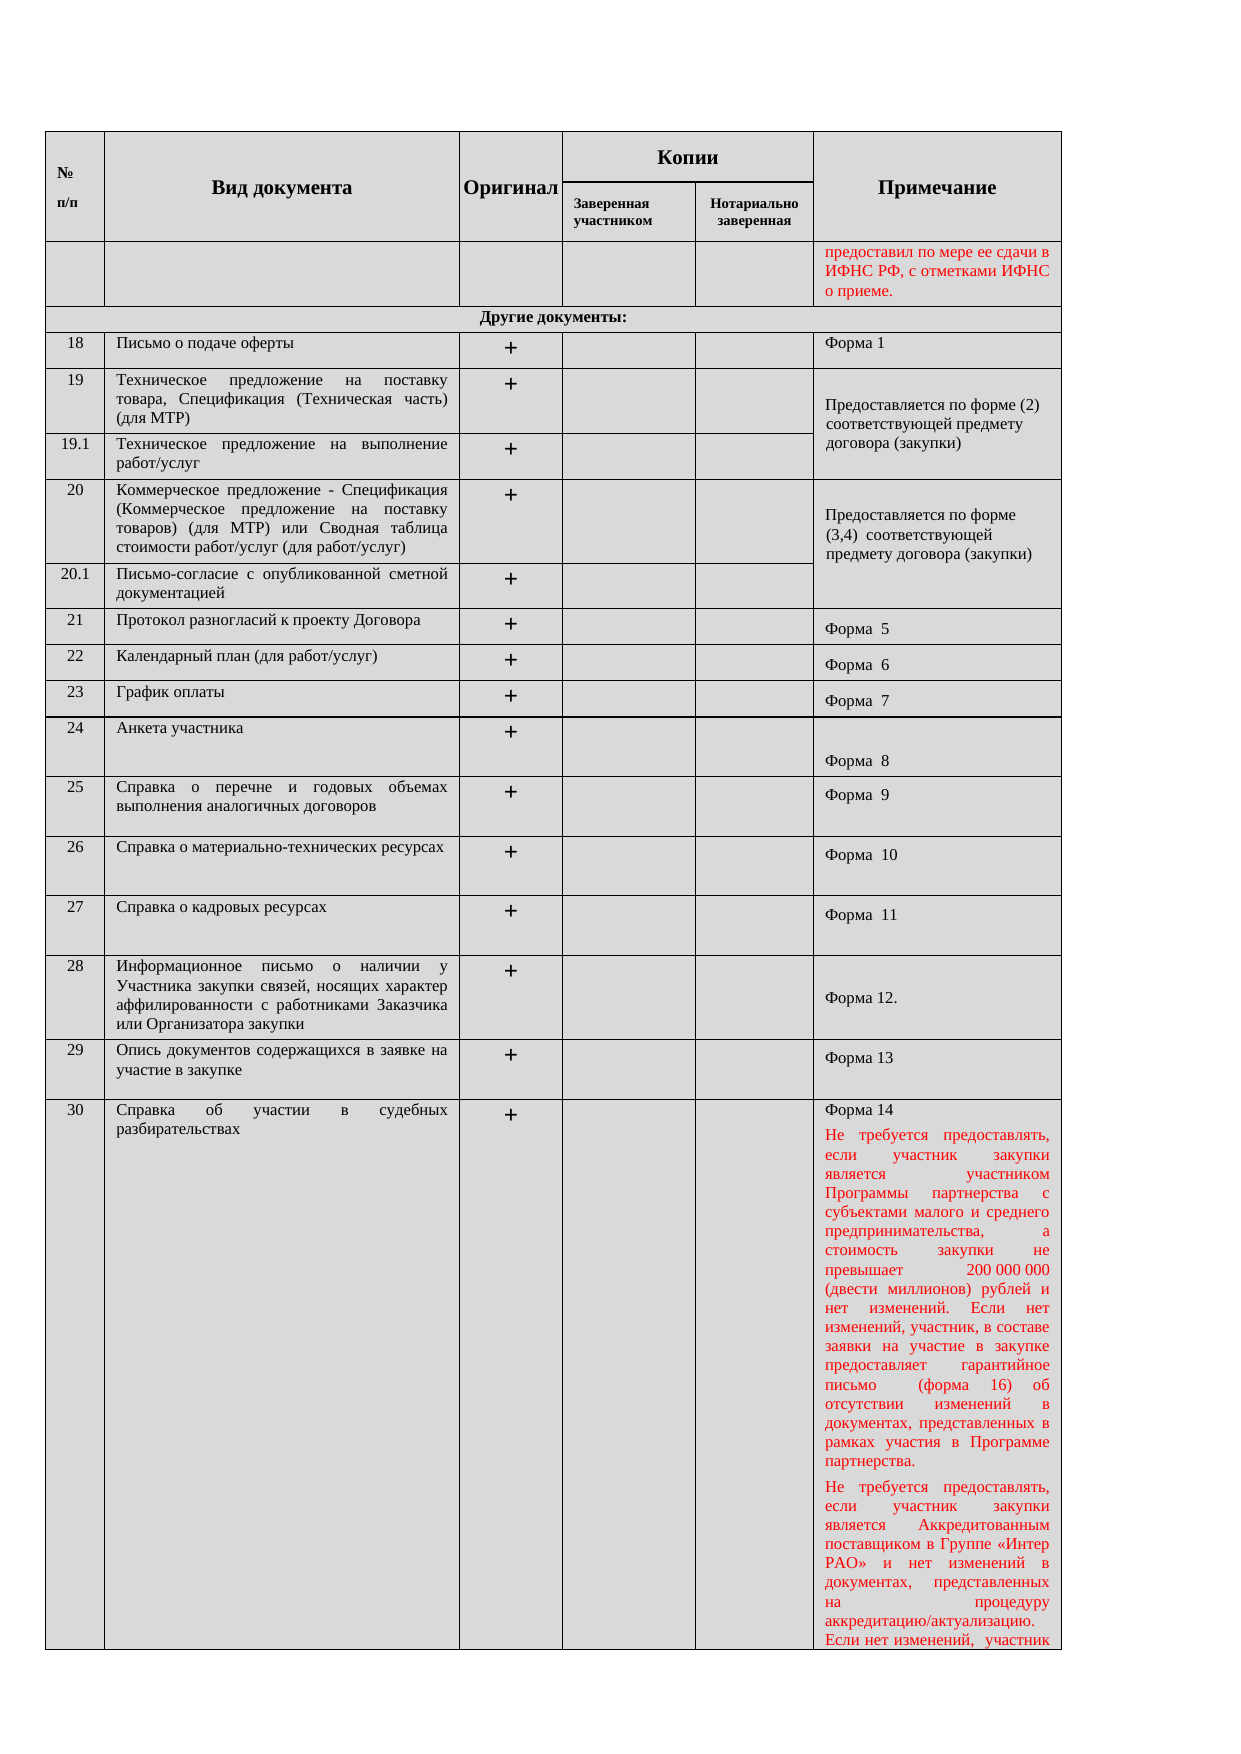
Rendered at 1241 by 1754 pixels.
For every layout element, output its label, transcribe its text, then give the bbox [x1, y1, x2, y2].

table_cell 25 [46, 777, 104, 836]
table_cell Письмо о подаче оферты [105, 333, 459, 368]
table_cell + [460, 896, 562, 955]
table_cell Календарный план (для работ/услуг) [105, 645, 459, 680]
table_header Примечание [814, 132, 1061, 241]
table_cell + [460, 718, 562, 776]
table_cell Форма 7 [814, 681, 1061, 716]
table_cell + [460, 609, 562, 644]
table_cell б) [46, 242, 104, 306]
table_cell + [460, 333, 562, 368]
table_cell Форма 5 [814, 609, 1061, 644]
table_cell [696, 777, 813, 836]
table_cell 26 [46, 837, 104, 895]
table_cell 27 [46, 896, 104, 955]
table_cell Справка о кадровых ресурсах [105, 896, 459, 955]
table_cell + [460, 564, 562, 608]
table_cell [696, 718, 813, 776]
table_cell + [460, 1100, 562, 1649]
table_cell 22 [46, 645, 104, 680]
table_cell [696, 1100, 813, 1649]
table_cell - [696, 242, 813, 306]
table_cell 29 [46, 1040, 104, 1099]
table_cell [696, 645, 813, 680]
table_cell [563, 434, 695, 479]
table_cell 28 [46, 956, 104, 1039]
table_cell [696, 564, 813, 608]
table_cell [563, 609, 695, 644]
table_cell [563, 896, 695, 955]
table_cell [696, 681, 813, 716]
table_cell Опись документов содержащихся в заявке на участие в закупке [105, 1040, 459, 1099]
table_cell + [460, 242, 562, 306]
table_cell Предоставляется по форме (3,4) соответствующей предмету договора (закупки) [814, 480, 1061, 608]
table_cell Форма 11 [814, 896, 1061, 955]
table_cell [563, 1040, 695, 1099]
table_cell [696, 480, 813, 563]
table_cell [563, 369, 695, 433]
table_cell [696, 333, 813, 368]
table_cell 19 [46, 369, 104, 433]
table_cell Справка о перечне и годовых объемах выполнения аналогичных договоров [105, 777, 459, 836]
table_cell Заверенная участником [563, 183, 695, 241]
table_cell Протокол разногласий к проекту Договора [105, 609, 459, 644]
table_header Вид документа [105, 132, 459, 241]
table_cell [563, 681, 695, 716]
table_cell [696, 837, 813, 895]
table_cell + [460, 645, 562, 680]
table_cell + [460, 777, 562, 836]
table_cell Другие документы: [46, 307, 1061, 332]
table_cell Форма 6 [814, 645, 1061, 680]
table_cell [563, 718, 695, 776]
table_cell Форма 1 [814, 333, 1061, 368]
table_cell 20.1 [46, 564, 104, 608]
table_cell [696, 1040, 813, 1099]
table_cell [563, 645, 695, 680]
table_cell Форма 13 [814, 1040, 1061, 1099]
table_cell 20 [46, 480, 104, 563]
table_cell + [460, 434, 562, 479]
table_cell Анкета участника [105, 718, 459, 776]
table_cell Коммерческое предложение - Спецификация (Коммерческое предложение на поставку товаров) (для МТР) или Сводная таблица стоимости работ/услуг (для работ/услуг) [105, 480, 459, 563]
table_cell 30 [46, 1100, 104, 1649]
table_cell [696, 434, 813, 479]
table_cell [563, 777, 695, 836]
table_cell 21 [46, 609, 104, 644]
table_cell [696, 896, 813, 955]
table_header № п/п [46, 132, 104, 241]
table_cell + [460, 369, 562, 433]
table_header Оригинал [460, 132, 562, 241]
table_cell + [460, 681, 562, 716]
table_cell Форма 12. [814, 956, 1061, 1039]
table_cell Форма 9 [814, 777, 1061, 836]
table_cell 23 [46, 681, 104, 716]
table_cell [814, 242, 1061, 306]
table_header Копии [563, 132, 813, 181]
table_cell [563, 956, 695, 1039]
table_cell - [563, 242, 695, 306]
table_cell Нотариально заверенная [696, 183, 813, 241]
table_cell + [460, 480, 562, 563]
table_cell + [460, 837, 562, 895]
table_cell [563, 564, 695, 608]
table_cell 18 [46, 333, 104, 368]
table_cell Техническое предложение на выполнение работ/услуг [105, 434, 459, 479]
table_cell [696, 369, 813, 433]
table_cell 24 [46, 718, 104, 776]
table_cell [696, 609, 813, 644]
table_cell [563, 333, 695, 368]
table_cell 19.1 [46, 434, 104, 479]
table_cell Форма 8 [814, 718, 1061, 776]
table_cell Техническое предложение на поставку товара, Спецификация (Техническая часть) (для МТР) [105, 369, 459, 433]
table_cell + [460, 956, 562, 1039]
table_cell График оплаты [105, 681, 459, 716]
table_cell [563, 1100, 695, 1649]
table_cell Справка о материально-технических ресурсах [105, 837, 459, 895]
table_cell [105, 1100, 459, 1649]
table_cell [563, 480, 695, 563]
table_cell [563, 837, 695, 895]
table_cell Письмо-согласие с опубликованной сметной документацией [105, 564, 459, 608]
table_cell Предоставляется по форме (2) соответствующей предмету договора (закупки) [814, 369, 1061, 479]
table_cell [105, 242, 459, 306]
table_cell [814, 1100, 1061, 1649]
table_cell [696, 956, 813, 1039]
table_cell + [460, 1040, 562, 1099]
table_cell Форма 10 [814, 837, 1061, 895]
table_cell Информационное письмо о наличии у Участника закупки связей, носящих характер аффилированности с работниками Заказчика или Организатора закупки [105, 956, 459, 1039]
